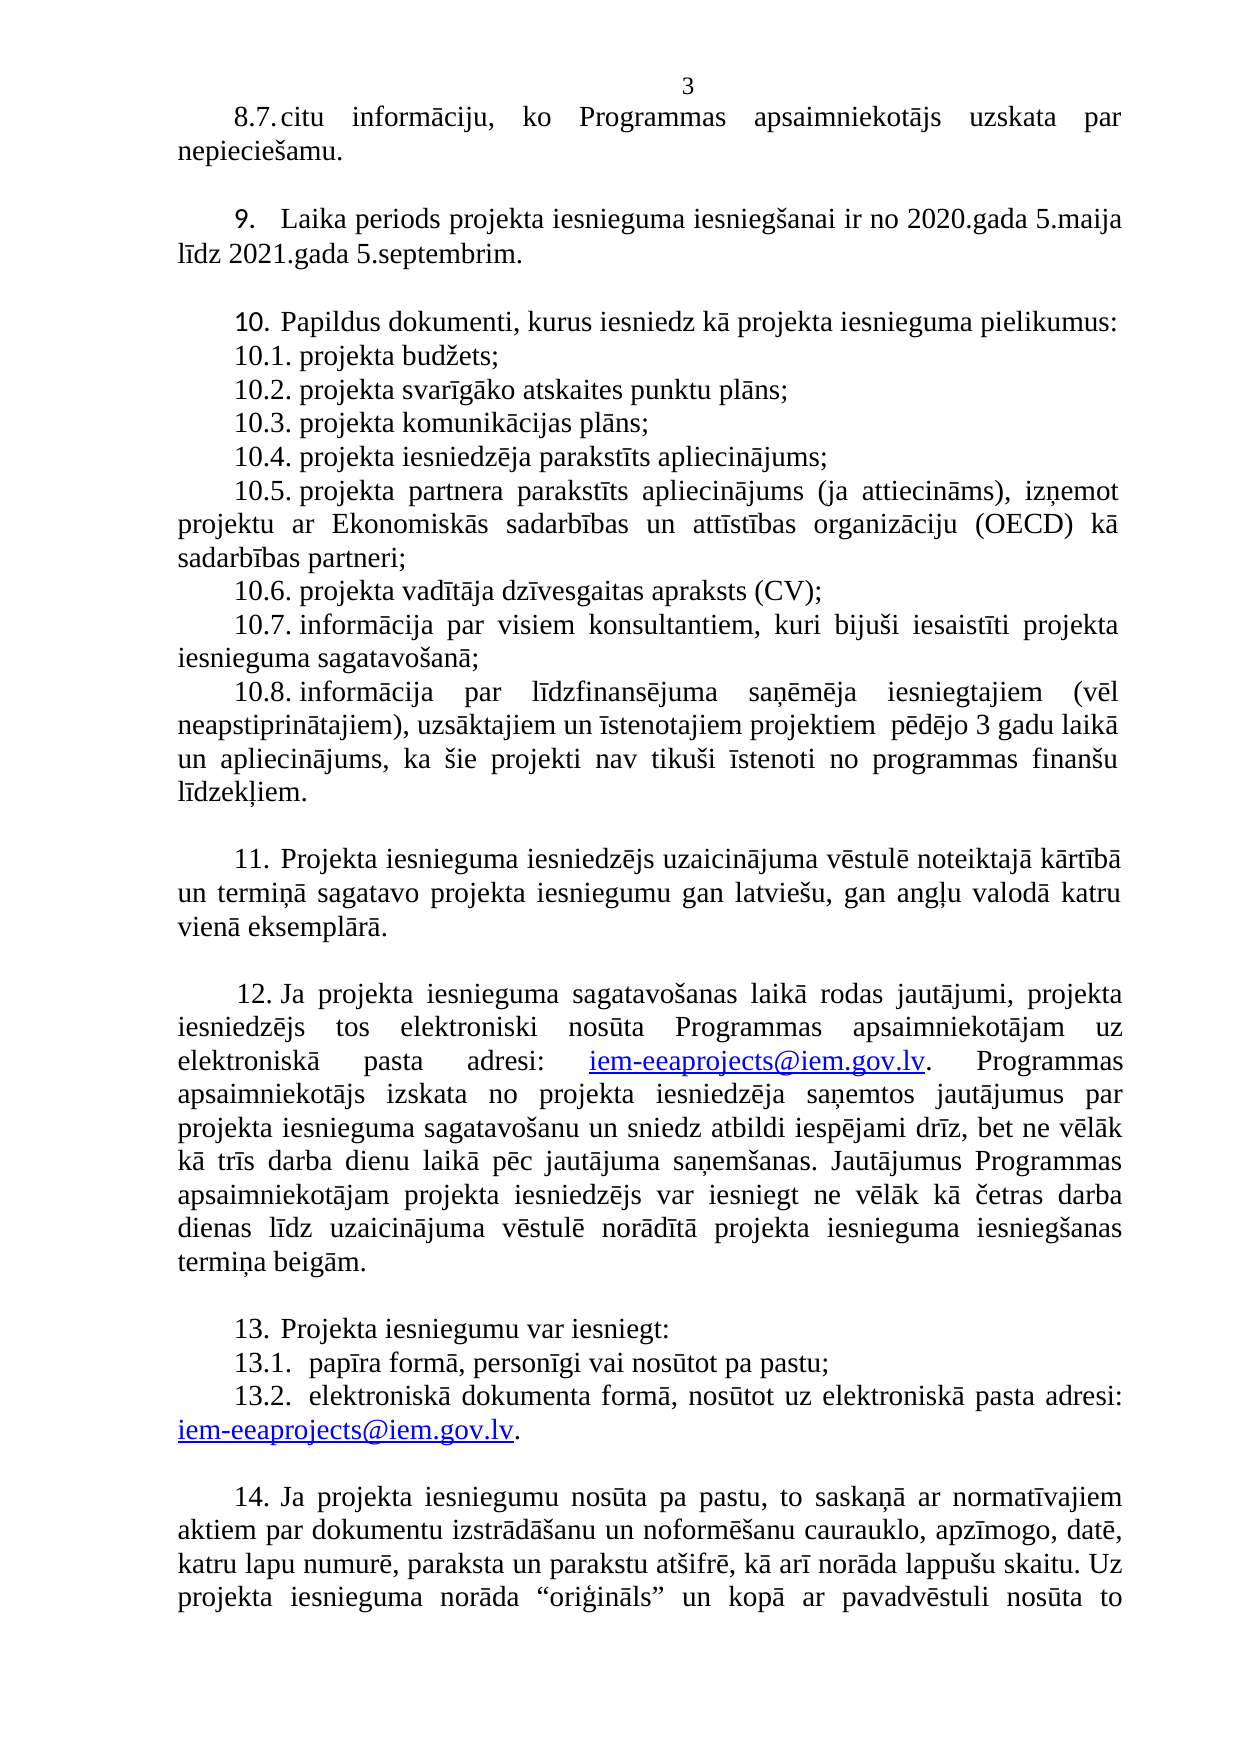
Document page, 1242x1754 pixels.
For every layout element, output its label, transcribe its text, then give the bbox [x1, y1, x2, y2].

list citu informāciju, ko Programmas apsaimniekotājs uzskata par nepieciešamu. [177, 99, 1122, 167]
list projekta svarīgāko atskaites punktu plāns; [177, 372, 1119, 406]
list Papildus dokumenti, kurus iesniedz kā projekta iesnieguma pielikumus: [177, 303, 1119, 338]
list Projekta iesnieguma iesniedzējs uzaicinājuma vēstulē noteiktajā kārtībā un termiņā sagatavo projekta iesniegumu gan latviešu, gan angļu valodā katru vienā eksemplārā. [177, 842, 1122, 942]
list informācija par līdzfinansējuma saņēmēja iesniegtajiem (vēl neapstiprinātajiem), uzsāktajiem un īstenotajiem projektiem pēdējo 3 gadu laikā un apliecinājums, ka šie projekti nav tikuši īstenoti no programmas finanšu līdzekļiem. [177, 674, 1119, 808]
list Laika periods projekta iesnieguma iesniegšanai ir no 2020.gada 5.maija līdz 2021.gada 5.septembrim. [177, 200, 1123, 269]
list informācija par visiem konsultantiem, kuri bijuši iesaistīti projekta iesnieguma sagatavošanā; [177, 607, 1119, 674]
list projekta partnera parakstīts apliecinājums (ja attiecināms), izņemot projektu ar Ekonomiskās sadarbības un attīstības organizāciju (OECD) kā sadarbības partneri; [177, 473, 1119, 573]
list elektroniskā dokumenta formā, nosūtot uz elektroniskā pasta adresi: iem-eeaprojects@iem.gov.lv. [177, 1378, 1123, 1445]
list papīra formā, personīgi vai nosūtot pa pastu; [177, 1345, 1123, 1378]
list projekta iesniedzēja parakstīts apliecinājums; [177, 439, 1119, 473]
list Projekta iesniegumu var iesniegt: [177, 1311, 1123, 1345]
list projekta komunikācijas plāns; [177, 406, 1119, 439]
list projekta vadītāja dzīvesgaitas apraksts (CV); [177, 573, 1119, 607]
list Ja projekta iesnieguma sagatavošanas laikā rodas jautājumi, projekta iesniedzējs tos elektroniski nosūta Programmas apsaimniekotājam uz elektroniskā pasta adresi: iem-eeaprojects@iem.gov.lv. Programmas apsaimniekotājs izskata no projekta iesniedzēja saņemtos jautājumus par projekta iesnieguma sagatavošanu un sniedz atbildi iespējami drīz, bet ne vēlāk kā trīs darba dienu laikā pēc jautājuma saņemšanas. Jautājumus Programmas apsaimniekotājam projekta iesniedzējs var iesniegt ne vēlāk kā četras darba dienas līdz uzaicinājuma vēstulē norādītā projekta iesnieguma iesniegšanas termiņa beigām. [177, 976, 1123, 1278]
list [177, 1479, 1123, 1513]
list projekta budžets; [177, 338, 1119, 372]
